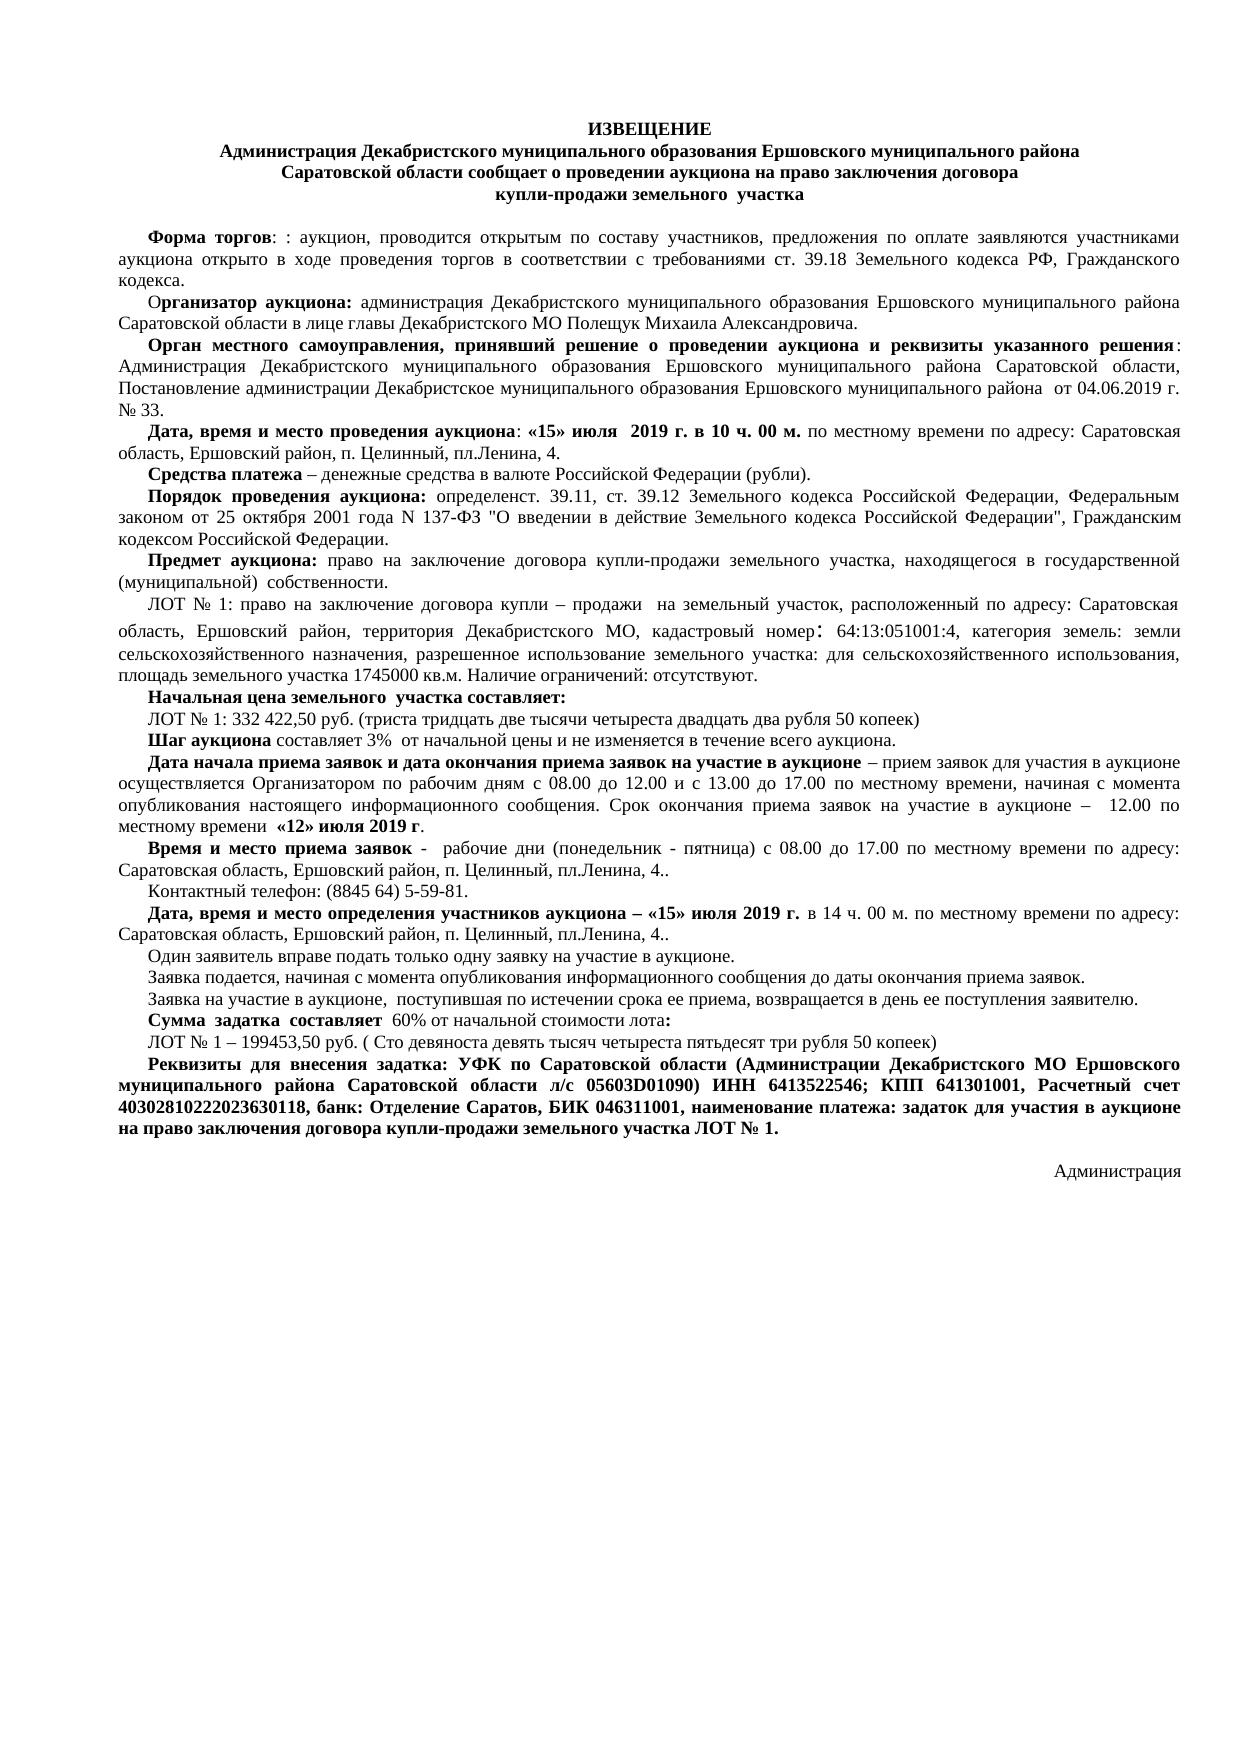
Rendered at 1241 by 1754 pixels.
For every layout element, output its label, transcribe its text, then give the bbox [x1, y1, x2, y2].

text Администрация [118, 1160, 1181, 1182]
text Сумма задатка составляет 60% от начальной стоимости лота: [118, 1009, 1181, 1031]
text Организатор аукциона: администрация Декабристского муниципального образования Ершовского муниципального района Саратовской области в лице главы Декабристского МО Полещук Михаила Александровича. [118, 291, 1181, 334]
text Начальная цена земельного участка составляет: [118, 686, 1181, 707]
text Дата начала приема заявок и дата окончания приема заявок на участие в аукционе – прием заявок для участия в аукционе осуществляется Организатором по рабочим дням с 08.00 до 12.00 и с 13.00 до 17.00 по местному времени, начиная с момента опубликования настоящего информационного сообщения. Срок окончания приема заявок на участие в аукционе – 12.00 по местному времени «12» июля 2019 г. [118, 751, 1181, 837]
text Контактный телефон: (8845 64) 5-59-81. [118, 880, 1181, 902]
text Заявка подается, начиная с момента опубликования информационного сообщения до даты окончания приема заявок. [118, 966, 1181, 988]
text Дата, время и место определения участников аукциона – «15» июля 2019 г. в 14 ч. 00 м. по местному времени по адресу: Саратовская область, Ершовский район, п. Целинный, пл.Ленина, 4.. [118, 902, 1181, 945]
text Заявка на участие в аукционе, поступившая по истечении срока ее приема, возвращается в день ее поступления заявителю. [118, 988, 1181, 1009]
text Дата, время и место проведения аукциона: «15» июля 2019 г. в 10 ч. 00 м. по местному времени по адресу: Саратовская область, Ершовский район, п. Целинный, пл.Ленина, 4. [118, 420, 1181, 463]
text Реквизиты для внесения задатка: УФК по Саратовской области (Администрации Декабристского МО Ершовского муниципального района Саратовской области л/с 05603D01090) ИНН 6413522546; КПП 641301001, Расчетный счет 40302810222023630118, банк: Отделение Саратов, БИК 046311001, наименование платежа: задаток для участия в аукционе на право заключения договора купли-продажи земельного участка ЛОТ № 1. [118, 1052, 1181, 1139]
text Один заявитель вправе подать только одну заявку на участие в аукционе. [118, 945, 1181, 966]
text Форма торгов: : аукцион, проводится открытым по составу участников, предложения по оплате заявляются участниками аукциона открыто в ходе проведения торгов в соответствии с требованиями ст. 39.18 Земельного кодекса РФ, Гражданского кодекса. [118, 226, 1181, 291]
text Шаг аукциона составляет 3% от начальной цены и не изменяется в течение всего аукциона. [118, 729, 1181, 751]
text Предмет аукциона: право на заключение договора купли-продажи земельного участка, находящегося в государственной (муниципальной) собственности. [118, 549, 1181, 592]
text Время и место приема заявок - рабочие дни (понедельник - пятница) с 08.00 до 17.00 по местному времени по адресу: Саратовская область, Ершовский район, п. Целинный, пл.Ленина, 4.. [118, 837, 1181, 880]
text ИЗВЕЩЕНИЕ [118, 118, 1181, 140]
text купли-продажи земельного участка [118, 183, 1181, 204]
text ЛОТ № 1: право на заключение договора купли – продажи на земельный участок, расположенный по адресу: Саратовская область, Ершовский район, территория Декабристского МО, кадастровый номер: 64:13:051001:4, категория земель: земли сельскохозяйственного назначения, разрешенное использование земельного участка: для сельскохозяйственного использования, площадь земельного участка 1745000 кв.м. Наличие ограничений: отсутствуют. [118, 592, 1181, 686]
text Орган местного самоуправления, принявший решение о проведении аукциона и реквизиты указанного решения: Администрация Декабристского муниципального образования Ершовского муниципального района Саратовской области, Постановление администрации Декабристское муниципального образования Ершовского муниципального района от 04.06.2019 г. № 33. [118, 334, 1181, 420]
text Средства платежа – денежные средства в валюте Российской Федерации (рубли). [118, 463, 1181, 485]
text ЛОТ № 1: 332 422,50 руб. (триста тридцать две тысячи четыреста двадцать два рубля 50 копеек) [118, 707, 1181, 729]
text Саратовской области сообщает о проведении аукциона на право заключения договора [118, 161, 1181, 183]
text ЛОТ № 1 – 199453,50 руб. ( Сто девяноста девять тысяч четыреста пятьдесят три рубля 50 копеек) [118, 1031, 1181, 1052]
text Администрация Декабристского муниципального образования Ершовского муниципального района [118, 140, 1181, 161]
text Порядок проведения аукциона: определенст. 39.11, ст. 39.12 Земельного кодекса Российской Федерации, Федеральным законом от 25 октября 2001 года N 137-ФЗ "О введении в действие Земельного кодекса Российской Федерации", Гражданским кодексом Российской Федерации. [118, 485, 1181, 549]
